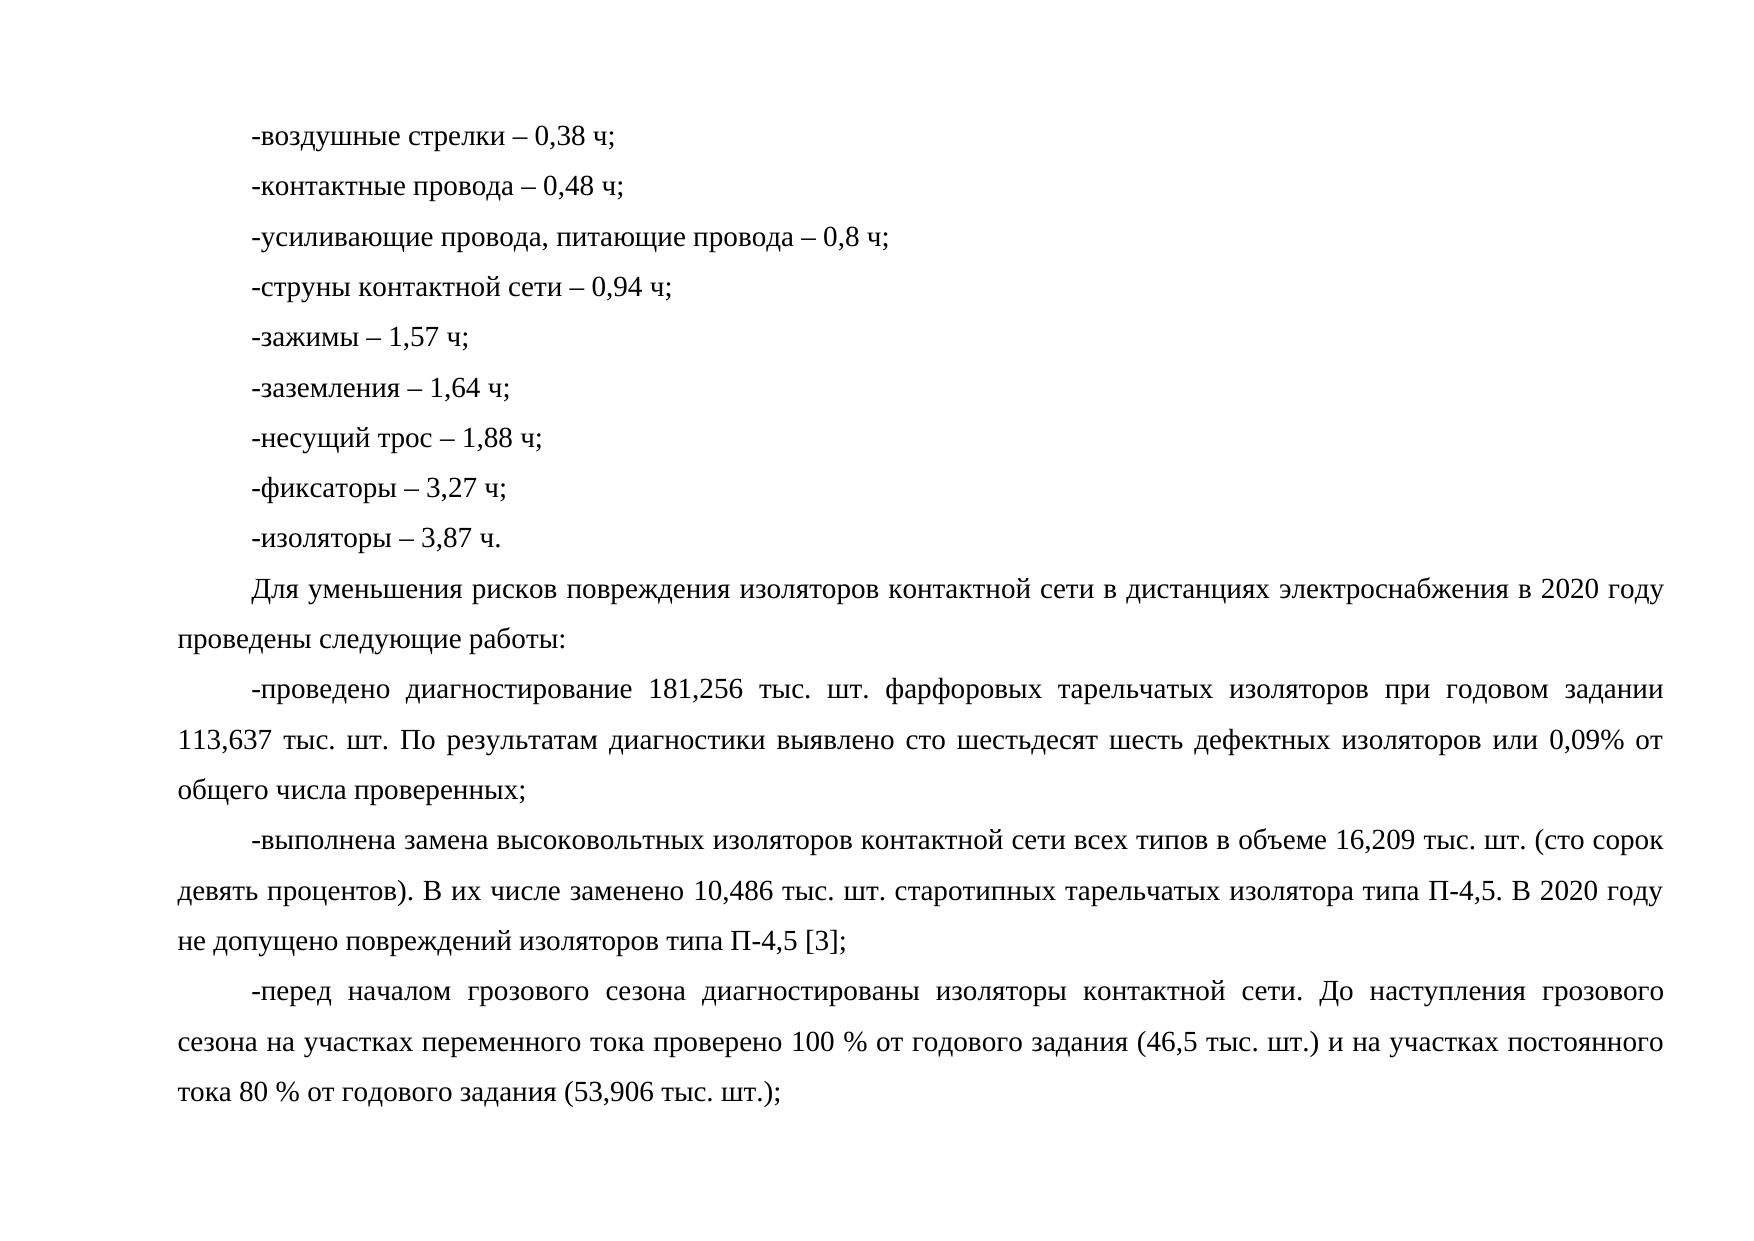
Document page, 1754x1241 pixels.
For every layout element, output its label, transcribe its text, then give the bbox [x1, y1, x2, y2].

text -струны контактной сети – 0,94 ч; [177, 269, 1665, 303]
text -контактные провода – 0,48 ч; [177, 168, 1665, 202]
text -изоляторы – 3,87 ч. [177, 521, 1665, 554]
text -перед началом грозового сезона диагностированы изоляторы контактной сети. До наступления грозового сезона на участках переменного тока проверено 100 % от годового задания (46,5 тыс. шт.) и на участках постоянного тока 80 % от годового задания (53,906 тыс. шт.); [177, 973, 1665, 1108]
text -заземления – 1,64 ч; [177, 370, 1665, 403]
text -зажимы – 1,57 ч; [177, 319, 1665, 353]
text -усиливающие провода, питающие провода – 0,8 ч; [177, 219, 1665, 252]
text -выполнена замена высоковольтных изоляторов контактной сети всех типов в объеме 16,209 тыс. шт. (сто сорок девять процентов). В их числе заменено 10,486 тыс. шт. старотипных тарельчатых изолятора типа П-4,5. В 2020 году не допущено повреждений изоляторов типа П-4,5 [3]; [177, 822, 1665, 957]
text -фиксаторы – 3,27 ч; [177, 470, 1665, 504]
text -несущий трос – 1,88 ч; [177, 420, 1665, 453]
text Для уменьшения рисков повреждения изоляторов контактной сети в дистанциях электроснабжения в 2020 году проведены следующие работы: [177, 571, 1665, 655]
text -воздушные стрелки – 0,38 ч; [177, 118, 1665, 152]
text -проведено диагностирование 181,256 тыс. шт. фарфоровых тарельчатых изоляторов при годовом задании 113,637 тыс. шт. По результатам диагностики выявлено сто шестьдесят шесть дефектных изоляторов или 0,09% от общего числа проверенных; [177, 672, 1665, 806]
